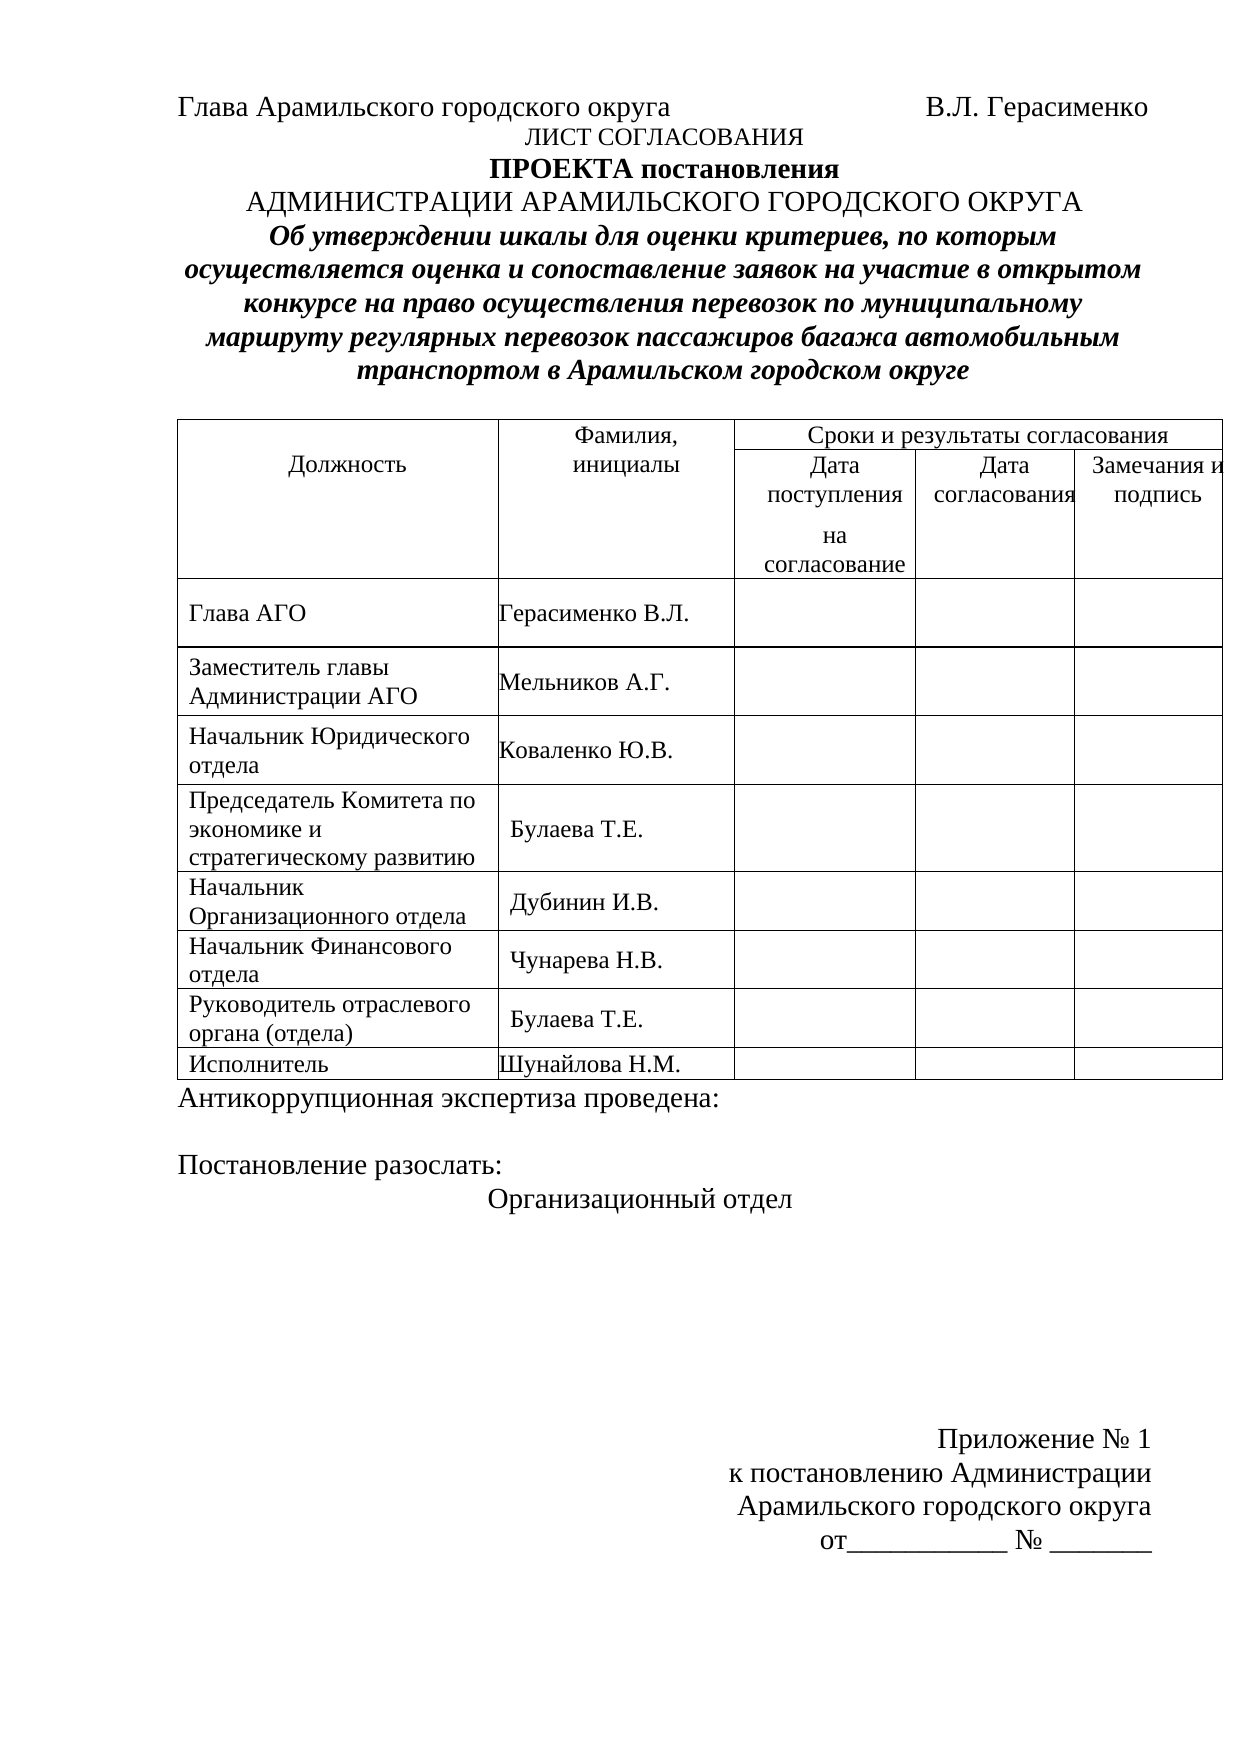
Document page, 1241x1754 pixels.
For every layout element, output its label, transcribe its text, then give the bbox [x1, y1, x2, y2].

table_cell Чунарева Н.В. [499, 931, 734, 988]
table_cell [916, 872, 1074, 930]
table_cell [1075, 785, 1222, 871]
table_cell Дубинин И.В. [499, 872, 734, 930]
table_cell [735, 648, 915, 715]
text АДМИНИСТРАЦИИ АРАМИЛЬСКОГО ГОРОДСКОГО ОКРУГА [177, 184, 1152, 218]
text от___________ № _______ [177, 1522, 1152, 1556]
table_cell Исполнитель [178, 1048, 498, 1079]
table_cell [916, 989, 1074, 1047]
table_cell Коваленко Ю.В. [499, 716, 734, 784]
table_cell Шунайлова Н.М. [499, 1048, 734, 1079]
table_cell [735, 989, 915, 1047]
table_cell [735, 785, 915, 871]
table_cell [1075, 716, 1222, 784]
table_header Фамилия, инициалы [499, 420, 734, 578]
table_cell [735, 1048, 915, 1079]
table_cell [735, 931, 915, 988]
table_cell [916, 785, 1074, 871]
table_cell [1075, 931, 1222, 988]
text Антикоррупционная экспертиза проведена: [177, 1080, 1171, 1114]
table_cell Булаева Т.Е. [499, 989, 734, 1047]
table_cell [916, 648, 1074, 715]
table_cell [916, 716, 1074, 784]
table_cell Заместитель главы Администрации АГО [178, 648, 498, 715]
text Об утверждении шкалы для оценки критериев, по которым осуществляется оценка и сопоставление заявок на участие в открытом конкурсе на право осуществления перевозок по муниципальному маршруту регулярных перевозок пассажиров багажа автомобильным транспортом в Арамильском городском округе [177, 218, 1152, 386]
text Организационный отдел [177, 1181, 1152, 1214]
table_cell Дата согласования [916, 450, 1074, 578]
table_cell Булаева Т.Е. [499, 785, 734, 871]
table_cell [735, 872, 915, 930]
text Постановление разослать: [177, 1147, 1152, 1181]
table_cell Начальник Юридического отдела [178, 716, 498, 784]
table_cell Руководитель отраслевого органа (отдела) [178, 989, 498, 1047]
table_cell [1075, 989, 1222, 1047]
text ЛИСТ СОГЛАСОВАНИЯ [177, 122, 1152, 151]
text Арамильского городского округа [177, 1488, 1152, 1522]
text к постановлению Администрации [177, 1455, 1152, 1488]
table_cell [735, 579, 915, 646]
table_cell Председатель Комитета по экономике и стратегическому развитию [178, 785, 498, 871]
table_header Сроки и результаты согласования [735, 420, 1222, 449]
table_cell [1075, 648, 1222, 715]
table_cell [735, 716, 915, 784]
text ПРОЕКТА постановления [177, 151, 1152, 184]
table_cell Дата поступления на согласование [735, 450, 915, 578]
table_cell Герасименко В.Л. [499, 579, 734, 646]
table_cell Глава АГО [178, 579, 498, 646]
text Приложение № 1 [177, 1421, 1152, 1455]
table_cell [1075, 1048, 1222, 1079]
table_cell Начальник Организационного отдела [178, 872, 498, 930]
table_cell [916, 931, 1074, 988]
table_cell [916, 579, 1074, 646]
table_cell Начальник Финансового отдела [178, 931, 498, 988]
table_header Должность [178, 420, 498, 578]
table_cell Замечания и подпись [1075, 450, 1222, 578]
table_cell [1075, 872, 1222, 930]
text Глава Арамильского городского округа В.Л. Герасименко [177, 89, 1152, 122]
table_cell [916, 1048, 1074, 1079]
table_cell [1075, 579, 1222, 646]
table_cell Мельников А.Г. [499, 648, 734, 715]
